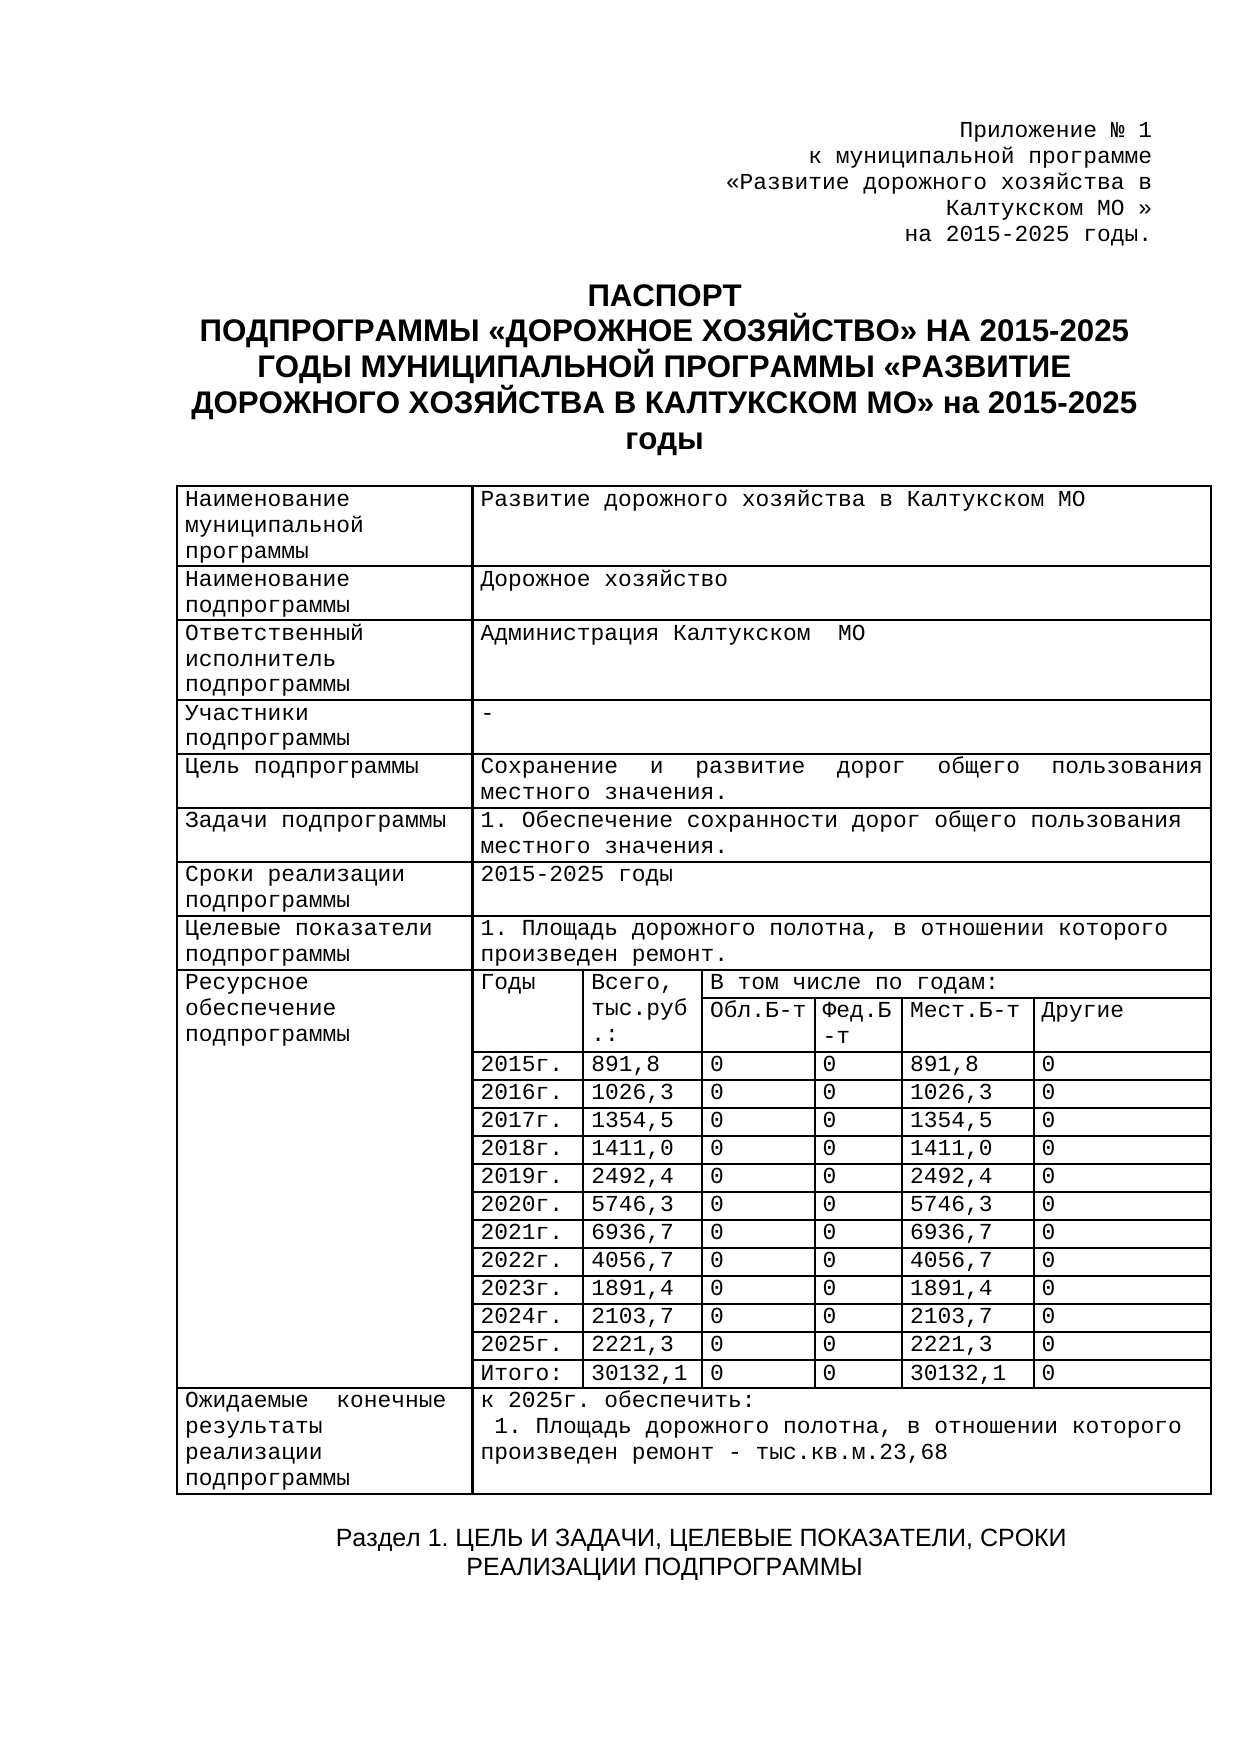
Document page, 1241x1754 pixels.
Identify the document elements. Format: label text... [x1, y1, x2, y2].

table_cell к 2025г. обеспечить: 1. Площадь дорожного полотна, в отношении которого произведен ремонт - тыс.кв.м.23,68 [474, 1389, 1210, 1493]
table_cell 891,8 [903, 1053, 1033, 1078]
table_cell 4056,7 [903, 1249, 1033, 1275]
table_cell Участники подпрограммы [178, 701, 471, 753]
table_cell Наименование подпрограммы [178, 567, 471, 619]
table_cell 1411,0 [903, 1137, 1033, 1163]
table_cell 0 [816, 1137, 901, 1163]
table_cell 0 [703, 1221, 814, 1247]
table_cell 4056,7 [584, 1249, 701, 1275]
table_cell 2492,4 [584, 1165, 701, 1191]
table_cell 0 [816, 1053, 901, 1078]
table_cell 0 [1035, 1053, 1210, 1078]
table_cell - [474, 701, 1210, 753]
table_cell 1. Обеспечение сохранности дорог общего пользования местного значения. [474, 809, 1210, 861]
table_cell Сроки реализации подпрограммы [178, 863, 471, 914]
table_cell Сохранение и развитие дорог общего пользования местного значения. [474, 755, 1210, 807]
text ПАСПОРТ [177, 277, 1152, 312]
table_header Развитие дорожного хозяйства в Калтукском МО [474, 487, 1210, 565]
table_cell 2221,3 [903, 1333, 1033, 1359]
table_cell 1. Площадь дорожного полотна, в отношении которого произведен ремонт. [474, 917, 1210, 968]
table_cell 0 [703, 1137, 814, 1163]
table_cell 0 [703, 1249, 814, 1275]
table_cell 1026,3 [584, 1081, 701, 1107]
table_cell 1354,5 [584, 1109, 701, 1134]
table_cell 0 [703, 1361, 814, 1387]
table_cell Администрация Калтукском МО [474, 621, 1210, 699]
table_cell 6936,7 [584, 1221, 701, 1247]
table_cell 0 [1035, 1165, 1210, 1191]
table_cell 0 [703, 1333, 814, 1359]
table_cell 2019г. [474, 1165, 582, 1191]
table_cell 2023г. [474, 1277, 582, 1303]
table_cell 2024г. [474, 1305, 582, 1331]
table_cell 0 [816, 1193, 901, 1219]
table_cell 0 [816, 1277, 901, 1303]
table_cell 0 [1035, 1249, 1210, 1275]
table_cell Всего, тыс.руб.: [584, 971, 701, 1051]
table_cell 2021г. [474, 1221, 582, 1247]
table_cell Ресурсное обеспечение подпрограммы [178, 971, 471, 1387]
table_cell 2025г. [474, 1333, 582, 1359]
table_cell 1026,3 [903, 1081, 1033, 1107]
table_cell 6936,7 [903, 1221, 1033, 1247]
table_cell 0 [816, 1361, 901, 1387]
table_cell 0 [1035, 1109, 1210, 1134]
text ПОДПРОГРАММЫ «ДОРОЖНОЕ ХОЗЯЙСТВО» НА 2015-2025 ГОДЫ МУНИЦИПАЛЬНОЙ ПРОГРАММЫ «РАЗВИТИЕ ДОРОЖНОГО ХОЗЯЙСТВА В КАЛТУКСКОМ МО» на 2015-2025 годы [177, 312, 1152, 456]
table_cell 0 [816, 1109, 901, 1134]
table_cell 891,8 [584, 1053, 701, 1078]
table_cell 0 [816, 1333, 901, 1359]
table_cell В том числе по годам: [703, 971, 1210, 997]
table_cell 0 [816, 1081, 901, 1107]
table_header Наименование муниципальной программы [178, 487, 471, 565]
table_cell 1354,5 [903, 1109, 1033, 1134]
table_cell 5746,3 [584, 1193, 701, 1219]
table_cell Итого: [474, 1361, 582, 1387]
table_cell 2015г. [474, 1053, 582, 1078]
table_cell Мест.Б-т [903, 999, 1033, 1051]
table_cell 30132,1 [584, 1361, 701, 1387]
table_cell Цель подпрограммы [178, 755, 471, 807]
table_cell 0 [703, 1305, 814, 1331]
table_cell Другие [1035, 999, 1210, 1051]
table_cell 0 [703, 1081, 814, 1107]
table_cell 0 [1035, 1305, 1210, 1331]
table_cell 0 [703, 1165, 814, 1191]
table_cell 30132,1 [903, 1361, 1033, 1387]
table_cell 2103,7 [903, 1305, 1033, 1331]
table_cell Фед.Б-т [816, 999, 901, 1051]
table_cell 0 [1035, 1221, 1210, 1247]
text Приложение № 1 [177, 118, 1152, 144]
table_cell 0 [703, 1053, 814, 1078]
table_cell 1411,0 [584, 1137, 701, 1163]
table_cell 1891,4 [584, 1277, 701, 1303]
table_cell 2022г. [474, 1249, 582, 1275]
table_cell 2017г. [474, 1109, 582, 1134]
table_cell 0 [816, 1249, 901, 1275]
table_cell 0 [1035, 1081, 1210, 1107]
table_cell 2103,7 [584, 1305, 701, 1331]
table_cell 2020г. [474, 1193, 582, 1219]
table_cell 0 [1035, 1277, 1210, 1303]
table_cell 5746,3 [903, 1193, 1033, 1219]
table_cell 0 [816, 1221, 901, 1247]
table_cell Годы [474, 971, 582, 1051]
table_cell 2015-2025 годы [474, 863, 1210, 914]
text к муниципальной программе «Развитие дорожного хозяйства в Калтукском МО » [619, 144, 1152, 222]
table_cell 2018г. [474, 1137, 582, 1163]
table_cell 0 [1035, 1137, 1210, 1163]
table_cell 0 [703, 1193, 814, 1219]
text Раздел 1. ЦЕЛЬ И ЗАДАЧИ, ЦЕЛЕВЫЕ ПОКАЗАТЕЛИ, СРОКИ РЕАЛИЗАЦИИ ПОДПРОГРАММЫ [177, 1523, 1152, 1581]
table_cell 0 [816, 1165, 901, 1191]
table_cell Целевые показатели подпрограммы [178, 917, 471, 968]
table_cell 0 [1035, 1333, 1210, 1359]
table_cell Ответственный исполнитель подпрограммы [178, 621, 471, 699]
table_cell Дорожное хозяйство [474, 567, 1210, 619]
table_cell Ожидаемые конечные результаты реализации подпрограммы [178, 1389, 471, 1493]
table_cell 2016г. [474, 1081, 582, 1107]
table_cell 2221,3 [584, 1333, 701, 1359]
table_cell Обл.Б-т [703, 999, 814, 1051]
table_cell 0 [1035, 1361, 1210, 1387]
table_cell 0 [703, 1277, 814, 1303]
table_cell 1891,4 [903, 1277, 1033, 1303]
table_cell Задачи подпрограммы [178, 809, 471, 861]
table_cell 0 [703, 1109, 814, 1134]
text на 2015-2025 годы. [619, 222, 1152, 248]
table_cell 2492,4 [903, 1165, 1033, 1191]
table_cell 0 [1035, 1193, 1210, 1219]
table_cell 0 [816, 1305, 901, 1331]
